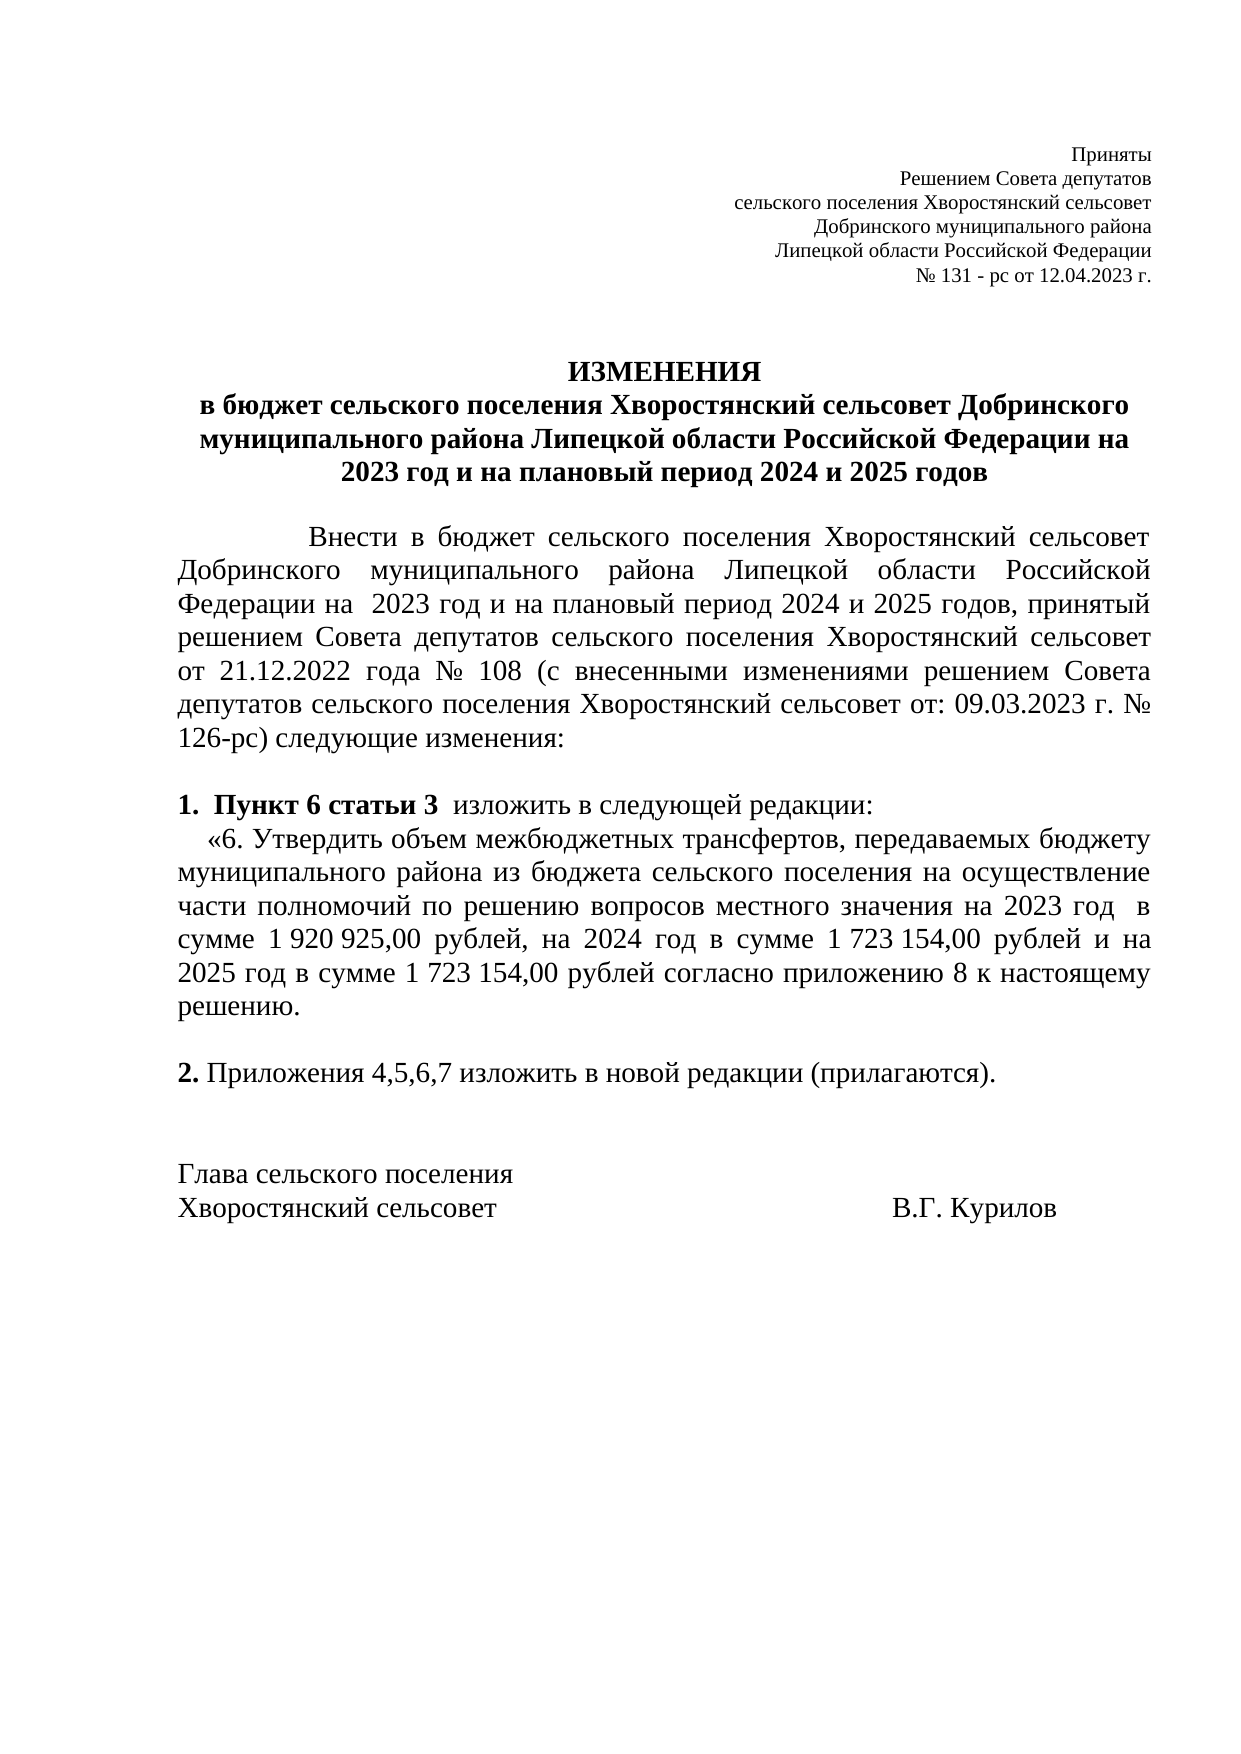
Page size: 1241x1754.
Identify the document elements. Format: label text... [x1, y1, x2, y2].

text Глава сельского поселения [177, 1156, 1152, 1190]
text 2. Приложения 4,5,6,7 изложить в новой редакции (прилагаются). [177, 1056, 1152, 1089]
text № 131 - рс от 12.04.2023 г. [177, 262, 1152, 287]
text «6. Утвердить объем межбюджетных трансфертов, передаваемых бюджету муниципального района из бюджета сельского поселения на осуществление части полномочий по решению вопросов местного значения на 2023 год в сумме 1 920 925,00 рублей, на 2024 год в сумме 1 723 154,00 рублей и на 2025 год в сумме 1 723 154,00 рублей согласно приложению 8 к настоящему решению. [177, 821, 1152, 1022]
text сельского поселения Хворостянский сельсовет [177, 190, 1152, 214]
text Внести в бюджет сельского поселения Хворостянский сельсовет Добринского муниципального района Липецкой области Российской Федерации на 2023 год и на плановый период 2024 и 2025 годов, принятый решением Совета депутатов сельского поселения Хворостянский сельсовет от 21.12.2022 года № 108 (с внесенными изменениями решением Совета депутатов сельского поселения Хворостянский сельсовет от: 09.03.2023 г. № 126-рс) следующие изменения: [177, 519, 1152, 754]
text Решением Совета депутатов [177, 166, 1152, 190]
text 1. Пункт 6 статьи 3 изложить в следующей редакции: [177, 787, 1152, 821]
text ИЗМЕНЕНИЯ [177, 354, 1152, 387]
text Хворостянский сельсовет В.Г. Курилов [177, 1190, 1152, 1223]
text Липецкой области Российской Федерации [177, 238, 1152, 262]
text Приняты [177, 142, 1152, 166]
text в бюджет сельского поселения Хворостянский сельсовет Добринского муниципального района Липецкой области Российской Федерации на 2023 год и на плановый период 2024 и 2025 годов [177, 387, 1152, 488]
text Добринского муниципального района [177, 214, 1152, 238]
